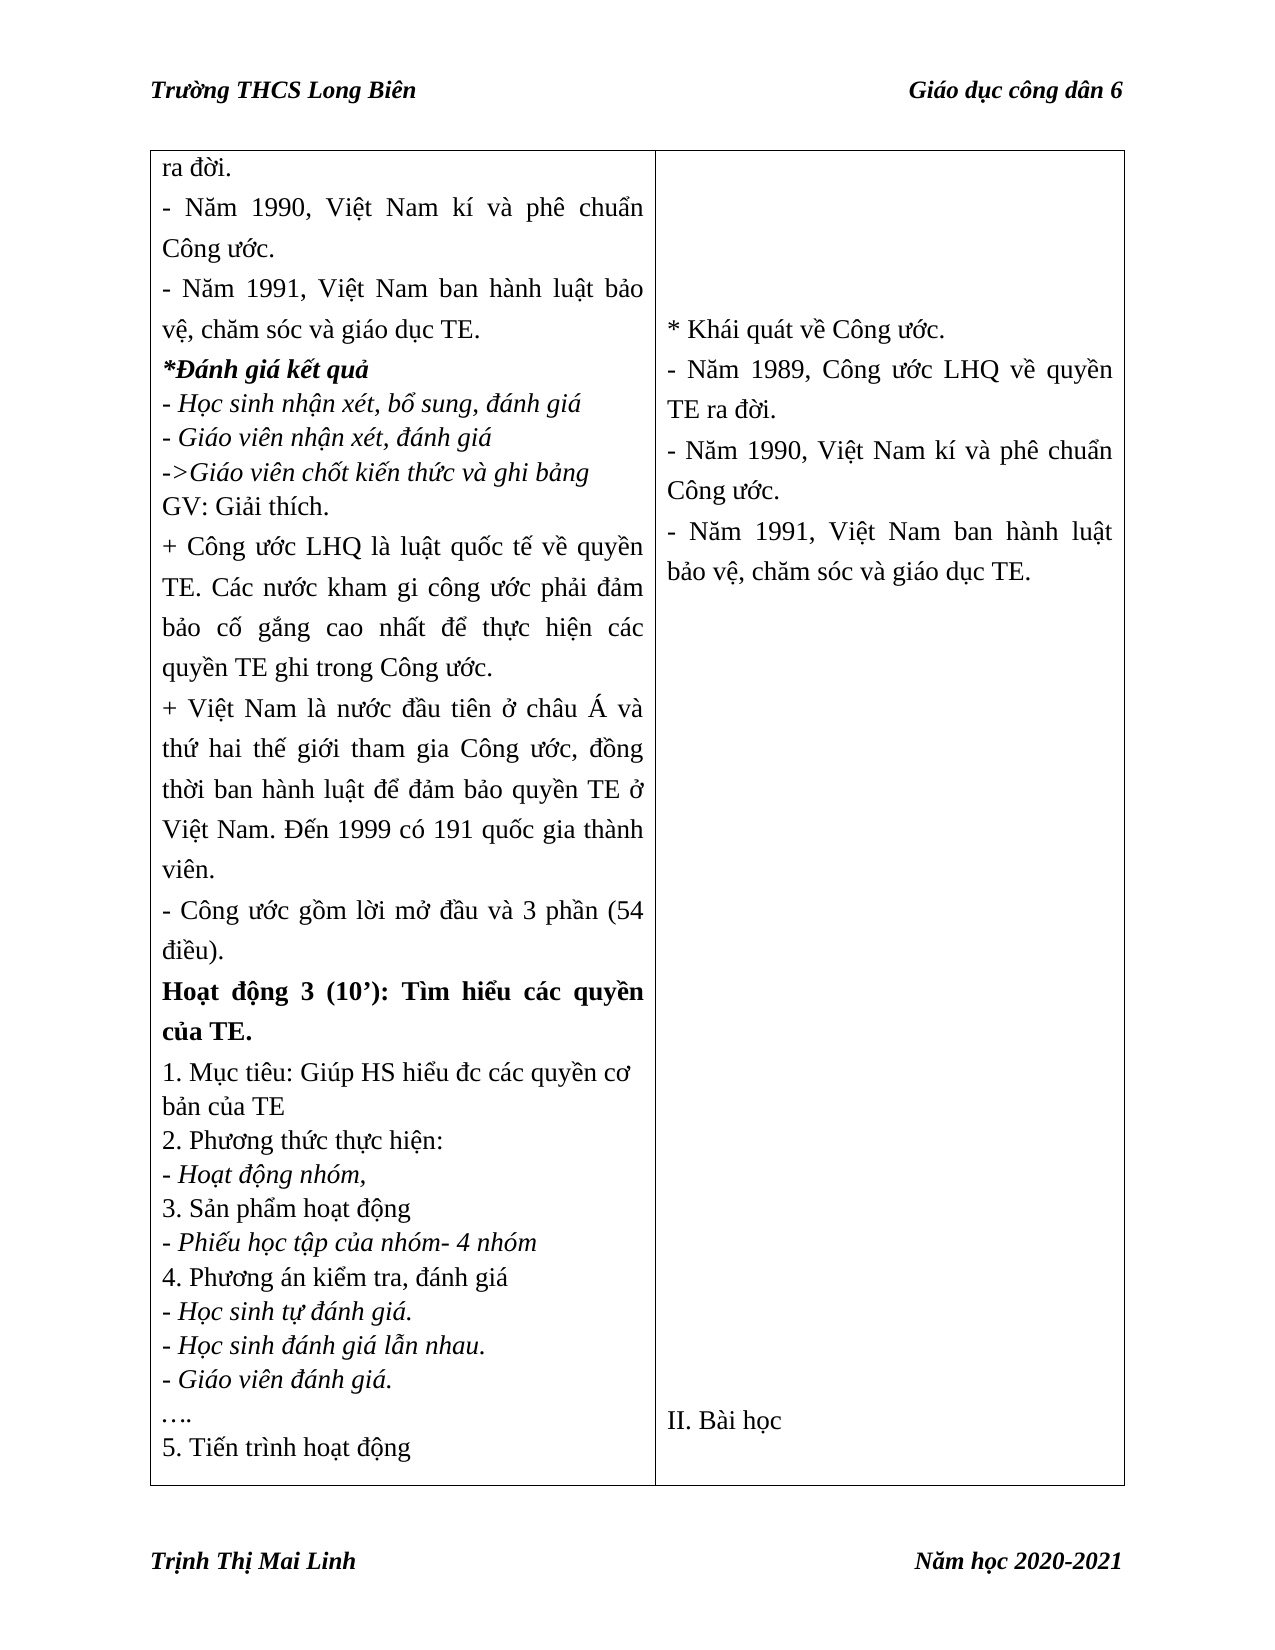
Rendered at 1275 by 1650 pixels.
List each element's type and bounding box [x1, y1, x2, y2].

table_cell [656, 151, 1124, 1485]
table_cell [151, 151, 655, 1485]
